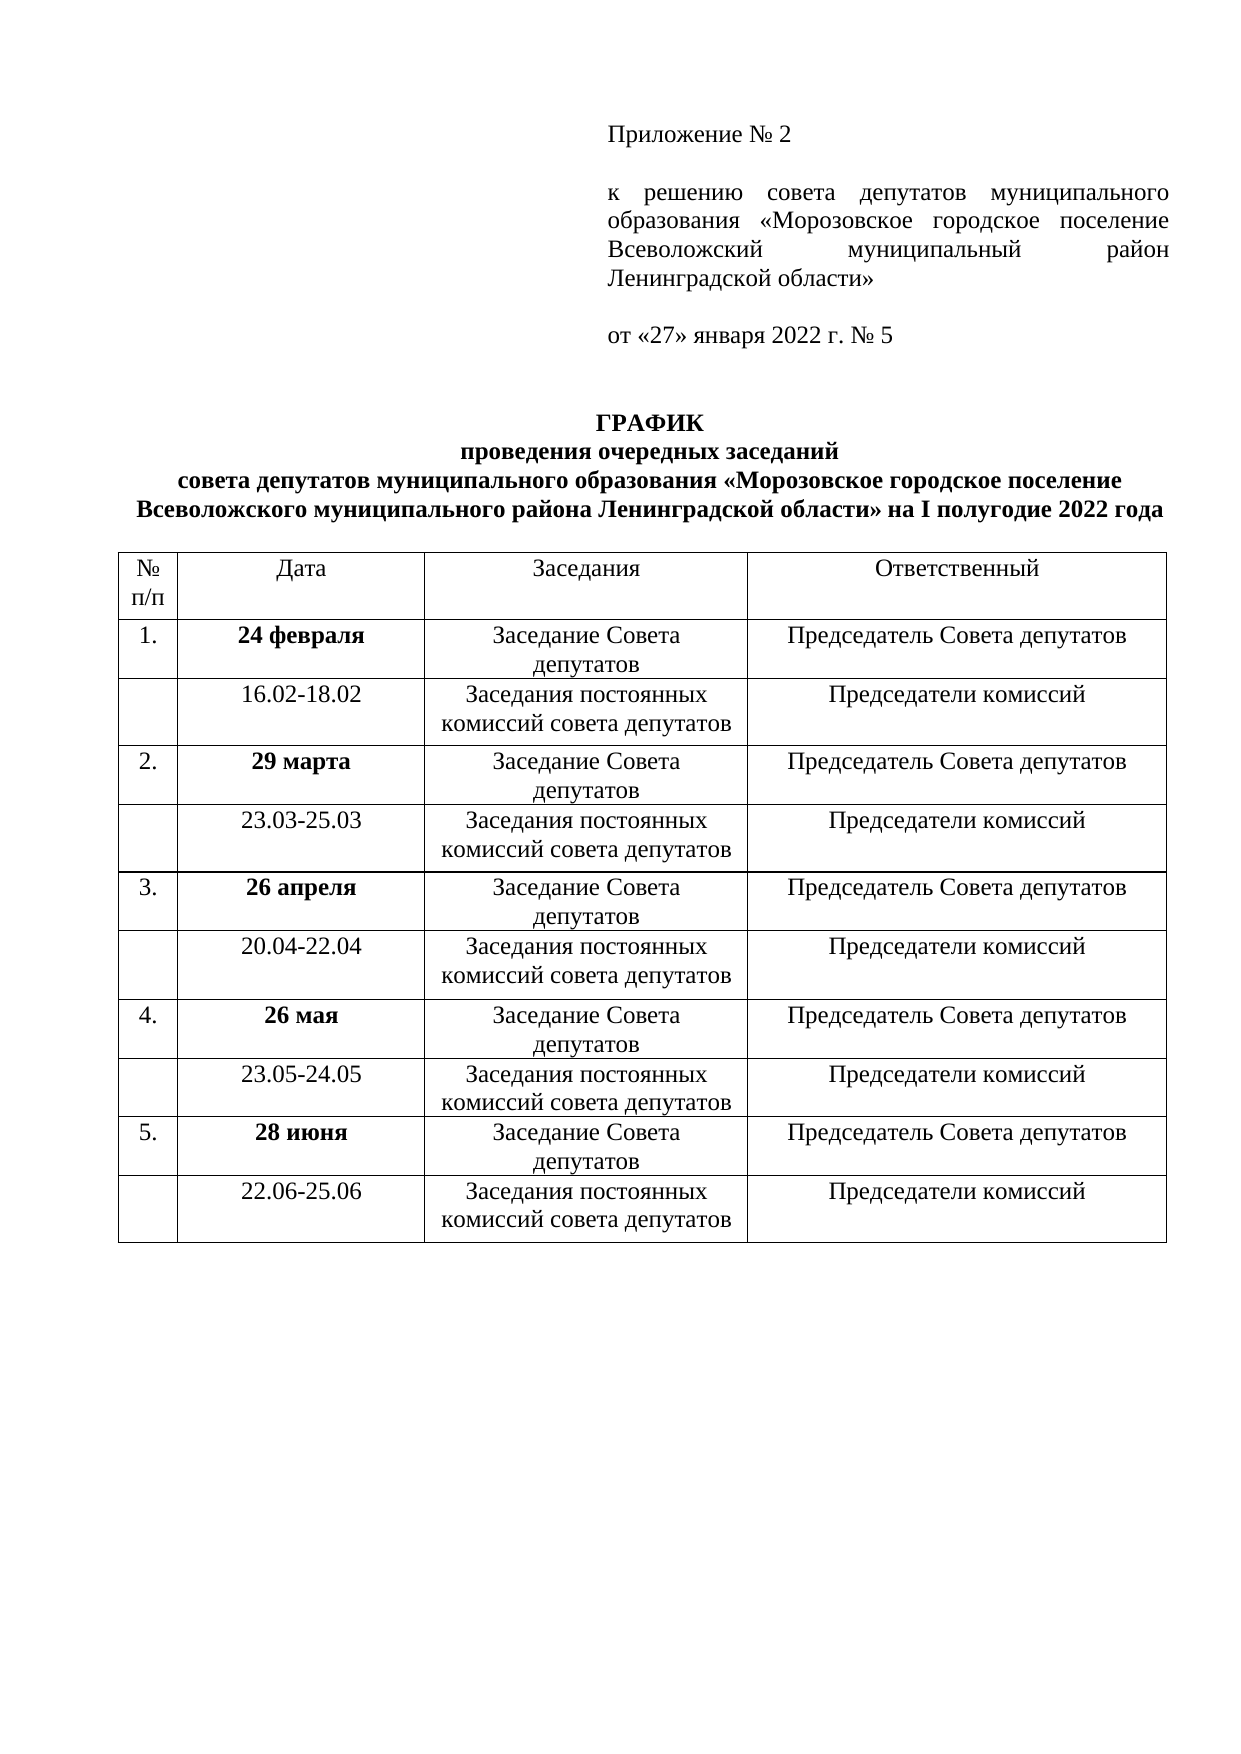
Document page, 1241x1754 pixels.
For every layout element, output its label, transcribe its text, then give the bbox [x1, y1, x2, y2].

table_cell Председатели комиссий [748, 1059, 1166, 1116]
table_cell 5. [119, 1117, 177, 1175]
table_cell 28 июня [178, 1117, 424, 1175]
table_cell 24 февраля [178, 620, 424, 678]
table_cell Председатель Совета депутатов [748, 873, 1166, 930]
table_cell 26 мая [178, 1000, 424, 1058]
table_cell 3. [119, 873, 177, 930]
table_cell Председатель Совета депутатов [748, 1117, 1166, 1175]
table_header Ответственный [748, 553, 1166, 619]
table_cell Заседания постоянных комиссий совета депутатов [425, 1059, 747, 1116]
table_cell Заседание Совета депутатов [425, 1000, 747, 1058]
table_cell Председатели комиссий [748, 931, 1166, 999]
text совета депутатов муниципального образования «Морозовское городское поселение Всеволожского муниципального района Ленинградской области» на I полугодие 2022 года [118, 465, 1181, 523]
table_cell 26 апреля [178, 873, 424, 930]
table_cell 23.05-24.05 [178, 1059, 424, 1116]
table_cell Председатели комиссий [748, 1176, 1166, 1242]
table_cell Председатели комиссий [748, 679, 1166, 745]
table_cell [119, 931, 177, 999]
text проведения очередных заседаний [118, 436, 1181, 465]
table_cell 4. [119, 1000, 177, 1058]
table_cell 23.03-25.03 [178, 805, 424, 871]
table_cell 1. [119, 620, 177, 678]
table_cell Председатель Совета депутатов [748, 620, 1166, 678]
table_cell Председатели комиссий [748, 805, 1166, 871]
table_cell Председатель Совета депутатов [748, 1000, 1166, 1058]
table_cell Заседания постоянных комиссий совета депутатов [425, 1176, 747, 1242]
table_cell 20.04-22.04 [178, 931, 424, 999]
text ГРАФИК [118, 408, 1181, 436]
table_cell [119, 679, 177, 745]
table_header Приложение № 2 к решению совета депутатов муниципального образования «Морозовское городское поселение Всеволожский муниципальный район Ленинградской области» от «27» января 2022 г. № 5 [597, 119, 1180, 378]
table_cell Заседание Совета депутатов [425, 873, 747, 930]
table_header Заседания [425, 553, 747, 619]
table_cell 22.06-25.06 [178, 1176, 424, 1242]
table_cell Заседания постоянных комиссий совета депутатов [425, 805, 747, 871]
table_cell Заседание Совета депутатов [425, 1117, 747, 1175]
table_header № п/п [119, 553, 177, 619]
table_cell Заседание Совета депутатов [425, 746, 747, 804]
table_cell 2. [119, 746, 177, 804]
table_cell Председатель Совета депутатов [748, 746, 1166, 804]
table_cell Заседание Совета депутатов [425, 620, 747, 678]
table_cell Заседания постоянных комиссий совета депутатов [425, 679, 747, 745]
table_header Дата [178, 553, 424, 619]
table_cell [119, 805, 177, 871]
table_cell 16.02-18.02 [178, 679, 424, 745]
table_cell [119, 1176, 177, 1242]
table_cell Заседания постоянных комиссий совета депутатов [425, 931, 747, 999]
table_cell 29 марта [178, 746, 424, 804]
table_cell [119, 1059, 177, 1116]
